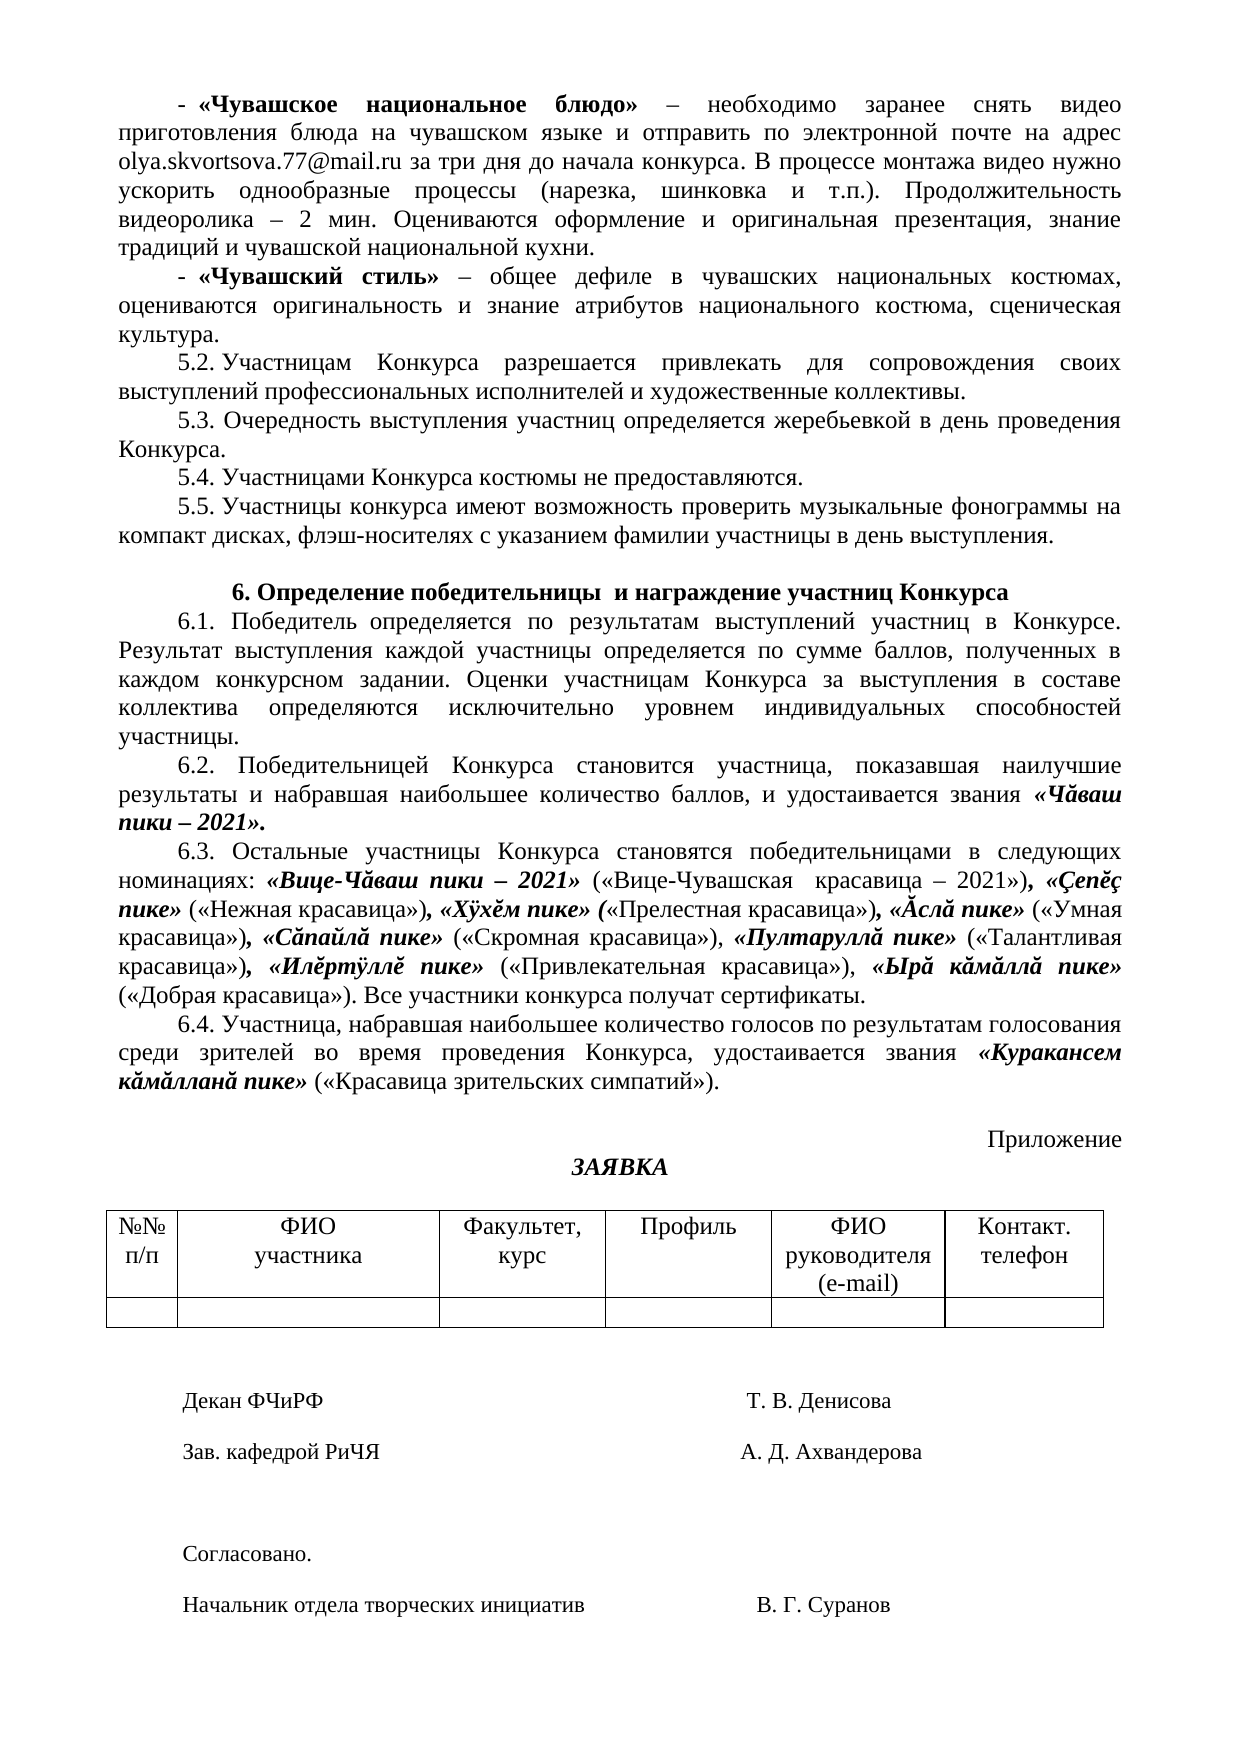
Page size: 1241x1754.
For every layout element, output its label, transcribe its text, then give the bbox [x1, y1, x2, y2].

text Зав. кафедрой РиЧЯ А. Д. Ахвандерова [118, 1438, 1122, 1465]
table_header Факультет, курс [440, 1211, 605, 1297]
table_cell [107, 1298, 177, 1327]
text Начальник отдела творческих инициатив В. Г. Суранов [118, 1592, 1122, 1618]
text ЗАЯВКА [118, 1152, 1122, 1181]
text Декан ФЧиРФ Т. В. Денисова [118, 1387, 1122, 1414]
text Согласовано. [118, 1541, 1122, 1567]
text 6.1. Победитель определяется по результатам выступлений участниц в Конкурсе. Результат выступления каждой участницы определяется по сумме баллов, полученных в каждом конкурсном задании. Оценки участницам Конкурса за выступления в составе коллектива определяются исключительно уровнем индивидуальных способностей участницы. [118, 606, 1122, 750]
table_header ФИО участника [178, 1211, 439, 1297]
text 6.2. Победительницей Конкурса становится участница, показавшая наилучшие результаты и набравшая наибольшее количество баллов, и удостаивается звания «Чăваш пики – 2021». [118, 750, 1122, 836]
text - «Чувашское национальное блюдо» – необходимо заранее снять видео приготовления блюда на чувашском языке и отправить по электронной почте на адрес olya.skvortsova.77@mail.ru за три дня до начала конкурса. В процессе монтажа видео нужно ускорить однообразные процессы (нарезка, шинковка и т.п.). Продолжительность видеоролика – 2 мин. Оцениваются оформление и оригинальная презентация, знание традиций и чувашской национальной кухни. [118, 89, 1122, 261]
text 5.3. Очередность выступления участниц определяется жеребьевкой в день проведения Конкурса. [118, 405, 1122, 462]
table_header Контакт. телефон [946, 1211, 1103, 1297]
text 6.4. Участница, набравшая наибольшее количество голосов по результатам голосования среди зрителей во время проведения Конкурса, удостаивается звания «Куракансем кăмăлланă пике» («Красавица зрительских симпатий»). [118, 1009, 1122, 1095]
text Приложение [118, 1124, 1122, 1152]
text 5.4. Участницами Конкурса костюмы не предоставляются. [118, 462, 1122, 491]
table_cell [178, 1298, 439, 1327]
table_header Профиль [606, 1211, 771, 1297]
table_cell [772, 1298, 944, 1327]
text 6.3. Остальные участницы Конкурса становятся победительницами в следующих номинациях: «Вице-Чăваш пики – 2021» («Вице-Чувашская красавица – 2021»), «Çепĕç пике» («Нежная красавица»), «Хÿхĕм пике» («Прелестная красавица»), «Ăслă пике» («Умная красавица»), «Сăпайлă пике» («Скромная красавица»), «Пултаруллă пике» («Талантливая красавица»), «Илĕртÿллĕ пике» («Привлекательная красавица»), «Ырă кăмăллă пике» («Добрая красавица»). Все участники конкурса получат сертификаты. [118, 836, 1122, 1009]
table_cell [946, 1298, 1103, 1327]
table_cell [440, 1298, 605, 1327]
table_header ФИО руководителя (е-mail) [772, 1211, 944, 1297]
text 5.2. Участницам Конкурса разрешается привлекать для сопровождения своих выступлений профессиональных исполнителей и художественные коллективы. [118, 347, 1122, 405]
table_cell [606, 1298, 771, 1327]
text 6. Определение победительницы и награждение участниц Конкурса [118, 577, 1122, 606]
text 5.5. Участницы конкурса имеют возможность проверить музыкальные фонограммы на компакт дисках, флэш-носителях с указанием фамилии участницы в день выступления. [118, 491, 1122, 549]
table_header №№ п/п [107, 1211, 177, 1297]
text - «Чувашский стиль» – общее дефиле в чувашских национальных костюмах, оцениваются оригинальность и знание атрибутов национального костюма, сценическая культура. [118, 261, 1122, 347]
